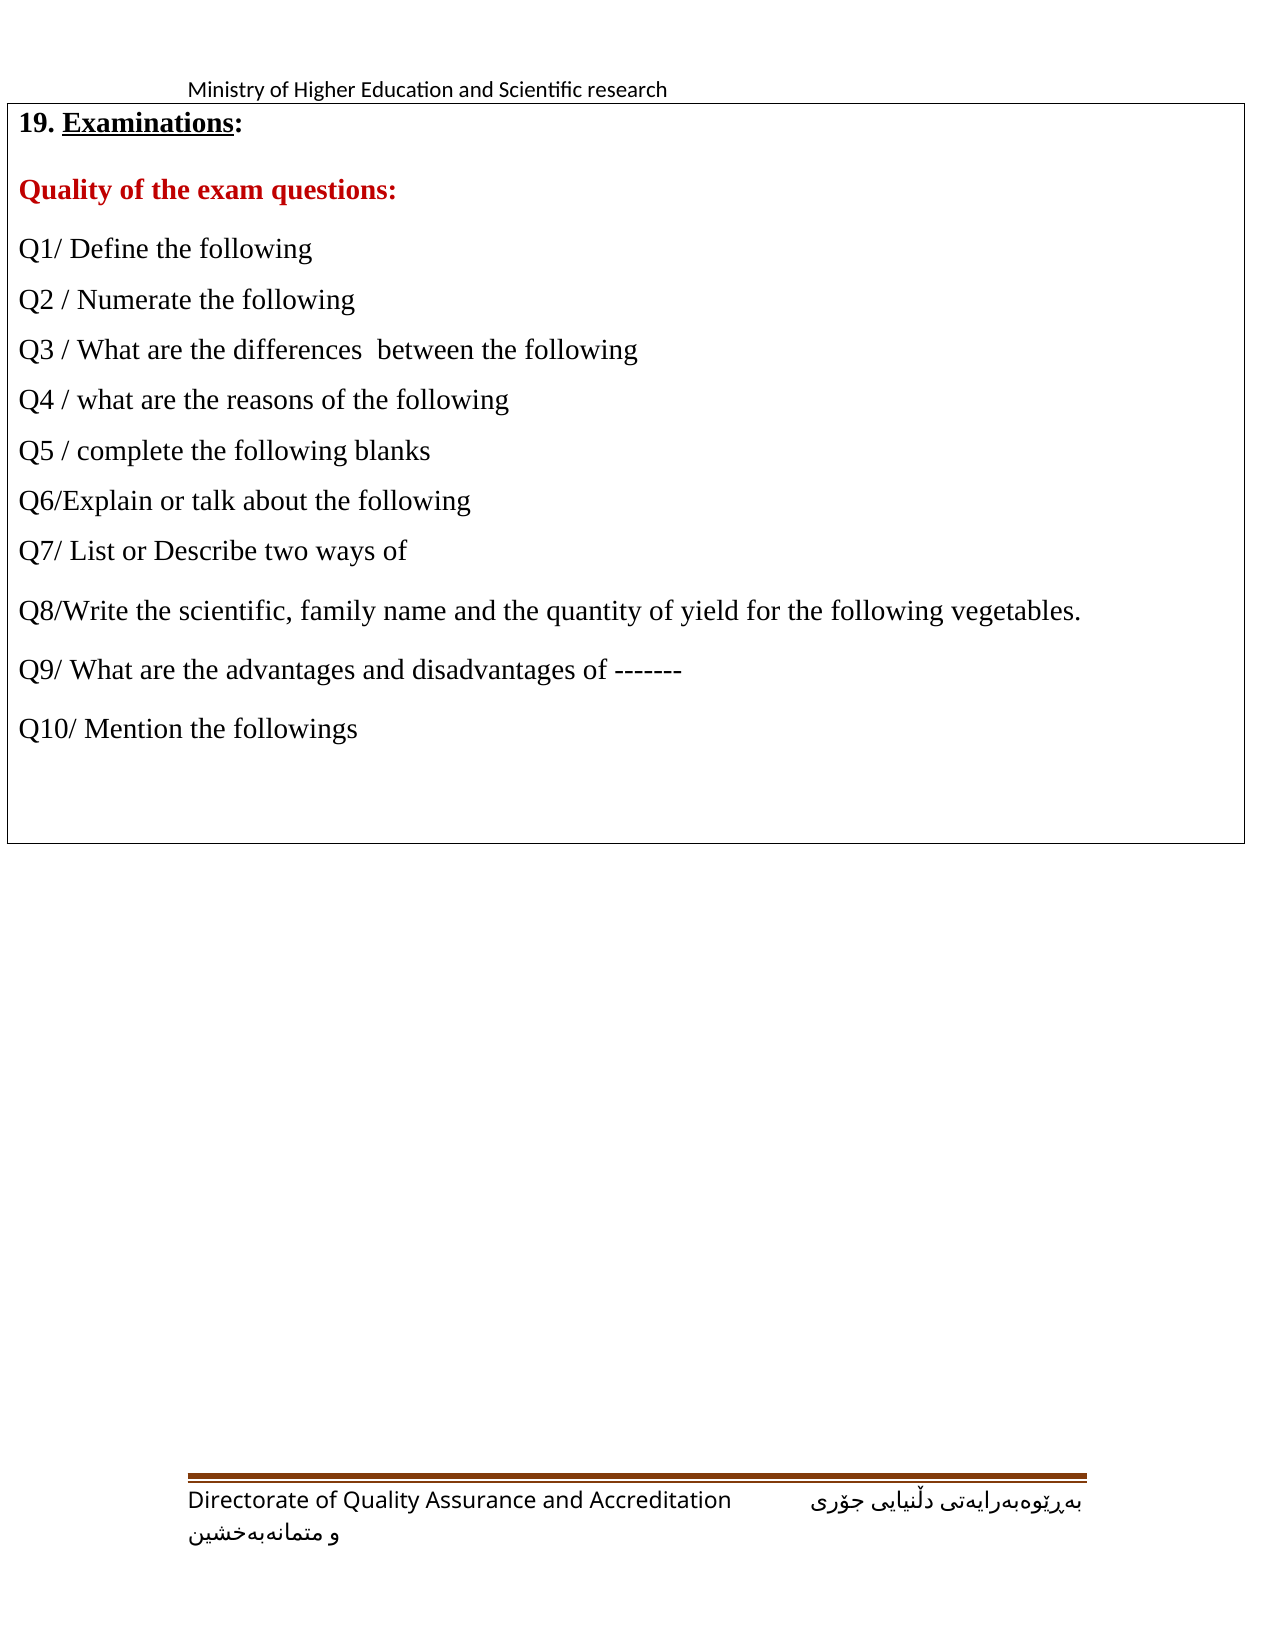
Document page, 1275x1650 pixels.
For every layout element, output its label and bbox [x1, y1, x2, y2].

table_cell [8, 104, 1244, 843]
